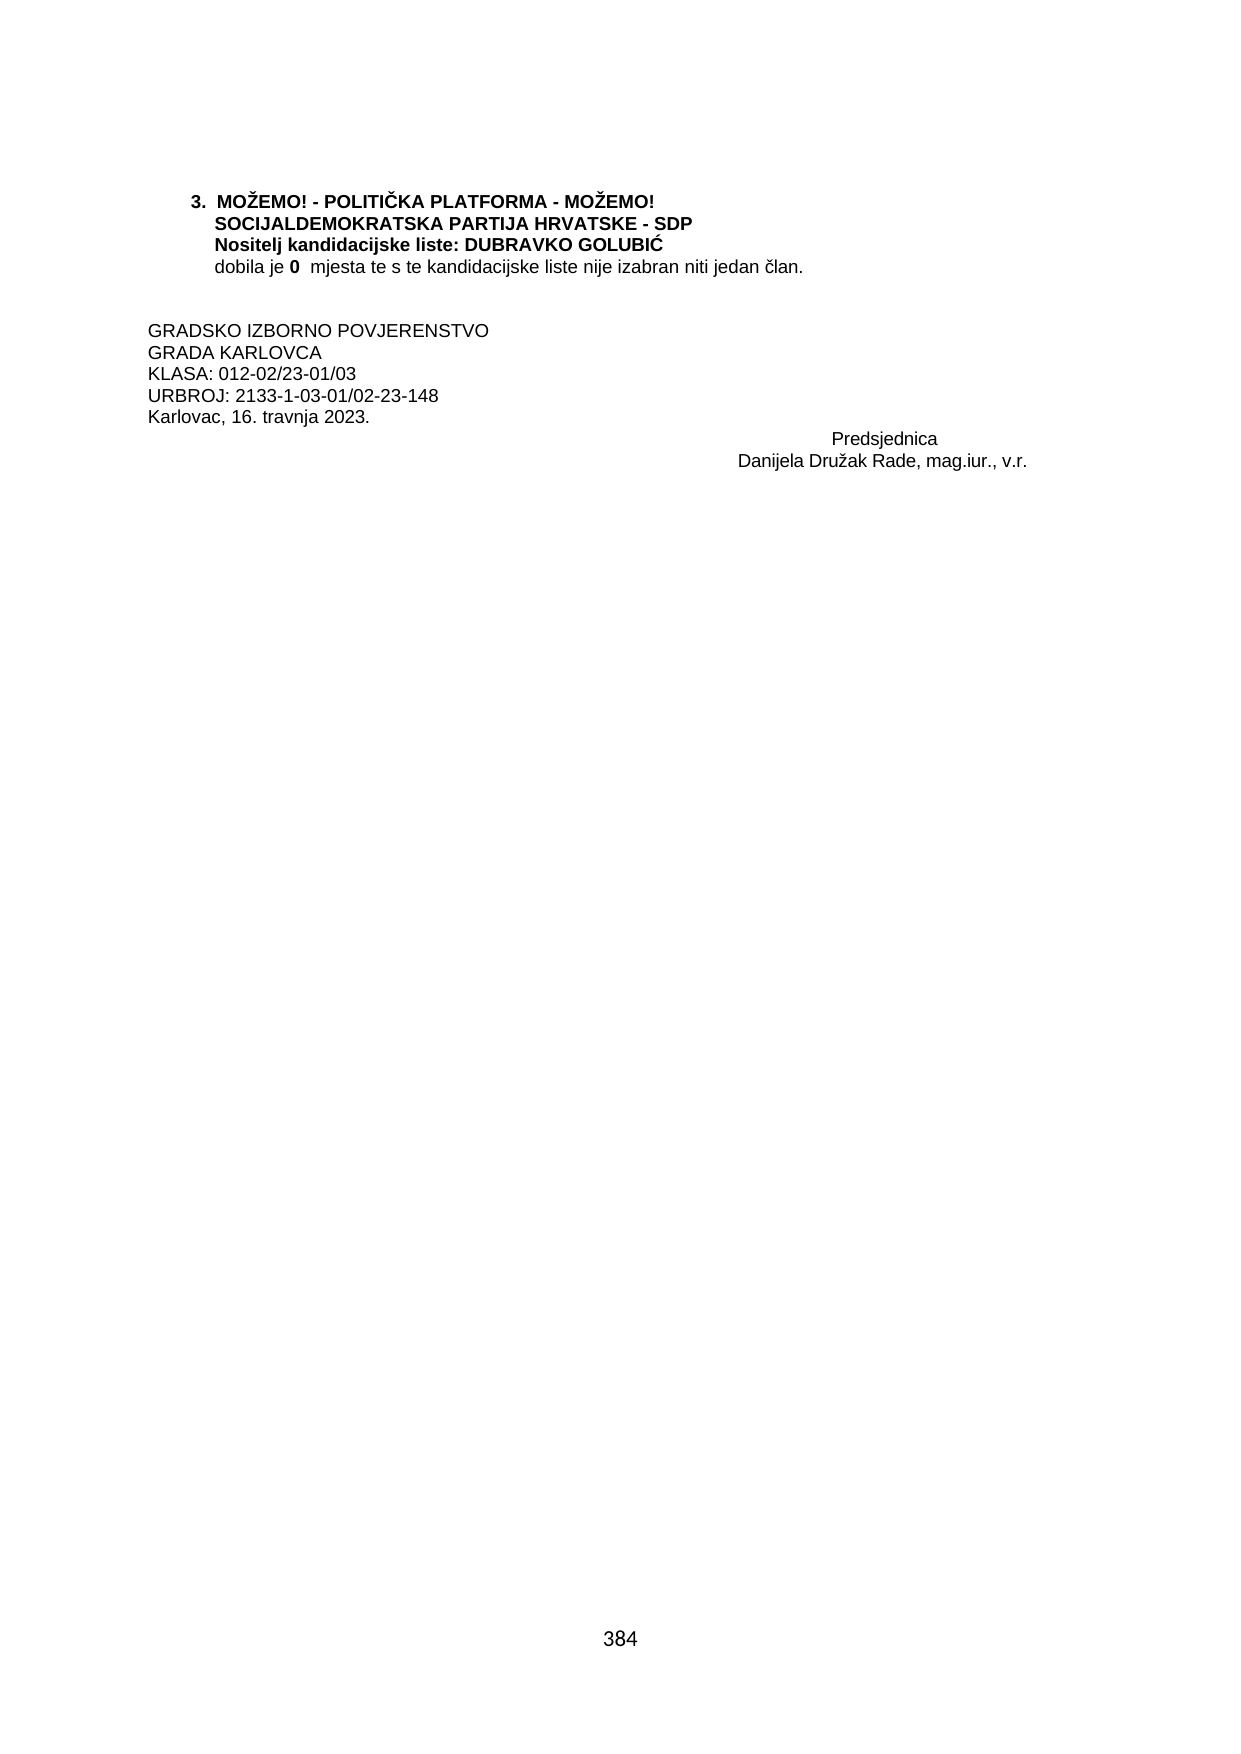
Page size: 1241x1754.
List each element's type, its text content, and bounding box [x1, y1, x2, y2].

text Danijela Družak Rade, mag.iur., v.r. [148, 449, 1099, 471]
text dobila je 0 mjesta te s te kandidacijske liste nije izabran niti jedan član. [214, 255, 1093, 277]
subtitle Nositelj kandidacijske liste: DUBRAVKO GOLUBIĆ [214, 234, 1093, 255]
text GRADA KARLOVCA [148, 342, 1093, 363]
text GRADSKO IZBORNO POVJERENSTVO [148, 320, 1093, 342]
text URBROJ: 2133-1-03-01/02-23-148 [148, 385, 1143, 406]
text Predsjednica [811, 428, 1011, 449]
text KLASA: 012-02/23-01/03 [148, 363, 1143, 385]
subtitle 3. MOŽEMO! - POLITIČKA PLATFORMA - MOŽEMO! SOCIJALDEMOKRATSKA PARTIJA HRVATSKE - SDP [191, 191, 694, 234]
text Karlovac, 16. travnja 2023. [148, 406, 1093, 428]
